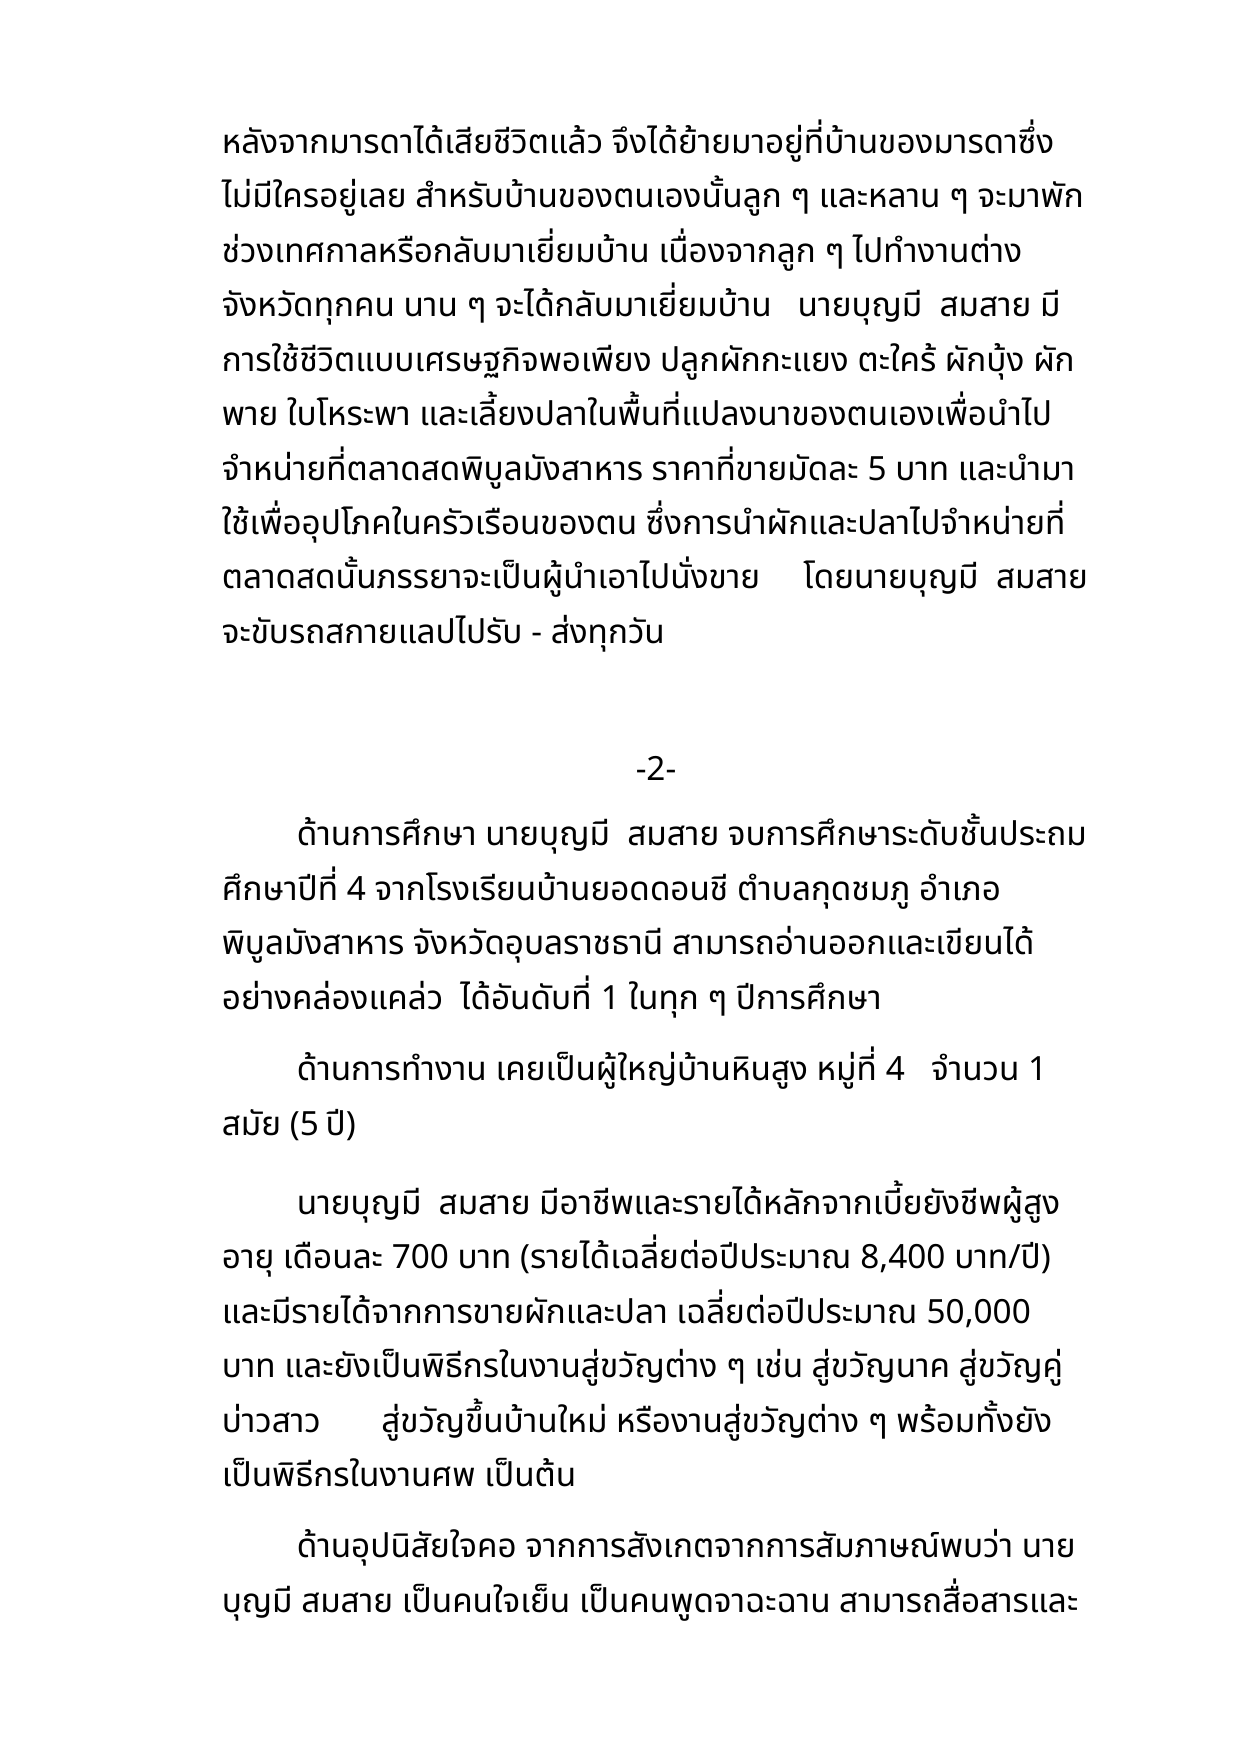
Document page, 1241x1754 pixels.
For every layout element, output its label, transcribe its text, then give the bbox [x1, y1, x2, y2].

text ด้านการทำงาน เคยเป็นผู้ใหญ่บ้านหินสูง หมู่ที่ 4 จำนวน 1 สมัย (5ปี) [222, 1045, 1090, 1150]
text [222, 1522, 1090, 1627]
text นายบุญมี สมสาย มีอาชีพและรายได้หลักจากเบี้ยยังชีพผู้สูงอายุ เดือนละ 700 บาท (รายได้เฉลี่ยต่อปีประมาณ 8,400 บาท/ปี) และมีรายได้จากการขายผักและปลา เฉลี่ยต่อปีประมาณ 50,000 บาท และยังเป็นพิธีกรในงานสู่ขวัญต่าง ๆ เช่น สู่ขวัญนาค สู่ขวัญคู่บ่าวสาว สู่ขวัญขึ้นบ้านใหม่ หรืองานสู่ขวัญต่าง ๆ พร้อมทั้งยังเป็นพิธีกรในงานศพ เป็นต้น [222, 1179, 1090, 1502]
text ด้านการศึกษา นายบุญมี สมสาย จบการศึกษาระดับชั้นประถมศึกษาปีที่ 4 จากโรงเรียนบ้านยอดดอนชี ตำบลกุดชมภู อำเภอพิบูลมังสาหาร จังหวัดอุบลราชธานี สามารถอ่านออกและเขียนได้อย่างคล่องแคล่ว ได้อันดับที่ 1 ในทุก ๆ ปีการศึกษา [222, 810, 1090, 1024]
text -2- [222, 744, 1090, 790]
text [222, 118, 1090, 658]
